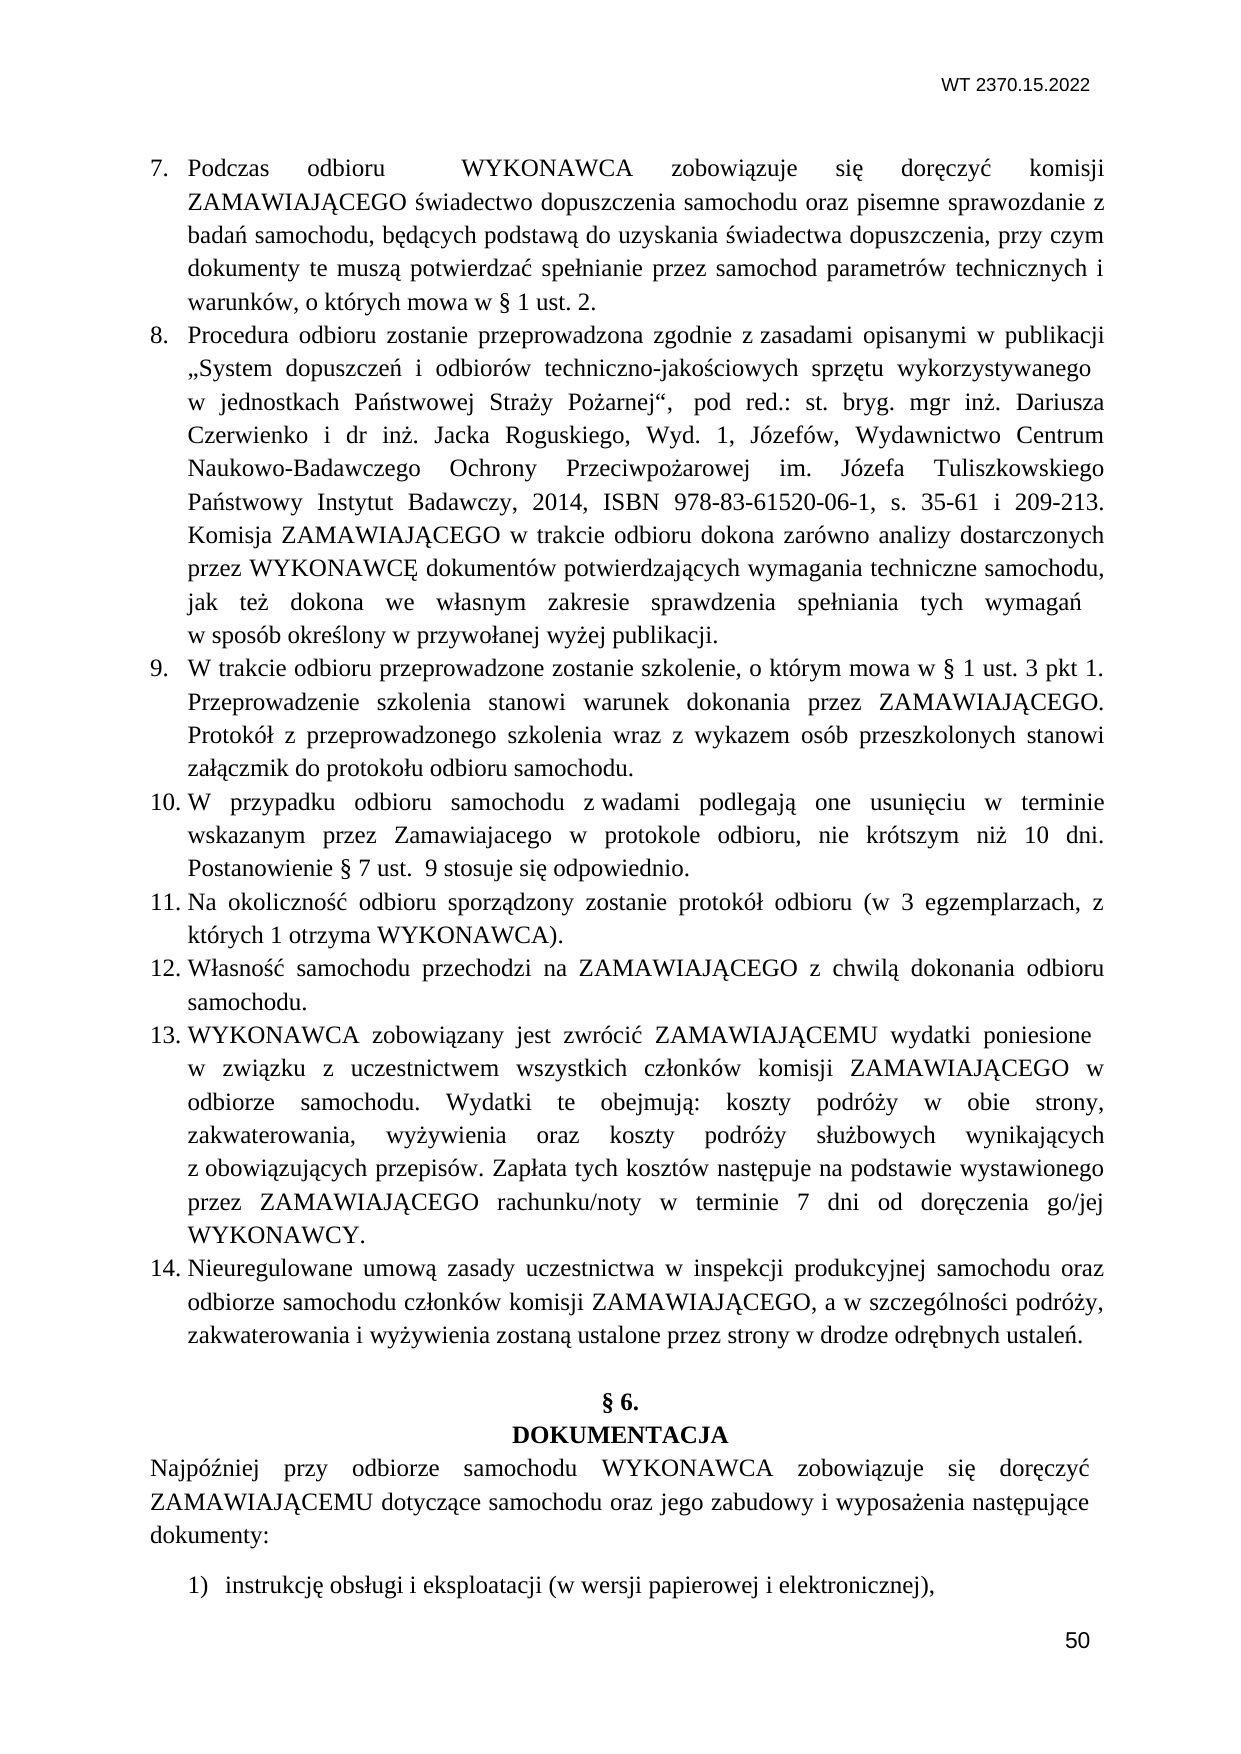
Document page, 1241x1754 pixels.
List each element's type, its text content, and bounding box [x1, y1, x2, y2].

text § 6. [150, 1383, 1090, 1417]
list Podczas odbioru WYKONAWCA zobowiązuje się doręczyć komisji ZAMAWIAJĄCEGO świadectwo dopuszczenia samochodu oraz pisemne sprawozdanie z badań samochodu, będących podstawą do uzyskania świadectwa dopuszczenia, przy czym dokumenty te muszą potwierdzać spełnianie przez samochod parametrów technicznych i warunków, o których mowa w § 1 ust. 2. [150, 150, 1105, 317]
list instrukcję obsługi i eksploatacji (w wersji papierowej i elektronicznej), [187, 1567, 1105, 1600]
text Najpóźniej przy odbiorze samochodu WYKONAWCA zobowiązuje się doręczyć ZAMAWIAJĄCEMU dotyczące samochodu oraz jego zabudowy i wyposażenia następujące dokumenty: [150, 1450, 1090, 1550]
list Na okoliczność odbioru sporządzony zostanie protokół odbioru (w 3 egzemplarzach, z których 1 otrzyma WYKONAWCA). [150, 883, 1105, 950]
list Nieuregulowane umową zasady uczestnictwa w inspekcji produkcyjnej samochodu oraz odbiorze samochodu członków komisji ZAMAWIAJĄCEGO, a w szczególności podróży, zakwaterowania i wyżywienia zostaną ustalone przez strony w drodze odrębnych ustaleń. [150, 1250, 1105, 1350]
list W trakcie odbioru przeprowadzone zostanie szkolenie, o którym mowa w § 1 ust. 3 pkt 1. Przeprowadzenie szkolenia stanowi warunek dokonania przez ZAMAWIAJĄCEGO. Protokół z przeprowadzonego szkolenia wraz z wykazem osób przeszkolonych stanowi załączmik do protokołu odbioru samochodu. [150, 650, 1105, 783]
list Procedura odbioru zostanie przeprowadzona zgodnie z zasadami opisanymi w publikacji „System dopuszczeń i odbiorów techniczno-jakościowych sprzętu wykorzystywanego w jednostkach Państwowej Straży Pożarnej“, pod red.: st. bryg. mgr inż. Dariusza Czerwienko i dr inż. Jacka Roguskiego, Wyd. 1, Józefów, Wydawnictwo Centrum Naukowo-Badawczego Ochrony Przeciwpożarowej im. Józefa Tuliszkowskiego Państwowy Instytut Badawczy, 2014, ISBN 978-83-61520-06-1, s. 35-61 i 209-213. Komisja ZAMAWIAJĄCEGO w trakcie odbioru dokona zarówno analizy dostarczonych przez WYKONAWCĘ dokumentów potwierdzających wymagania techniczne samochodu, jak też dokona we własnym zakresie sprawdzenia spełniania tych wymagań w sposób określony w przywołanej wyżej publikacji. [150, 317, 1105, 650]
text DOKUMENTACJA [150, 1417, 1090, 1450]
list WYKONAWCA zobowiązany jest zwrócić ZAMAWIAJĄCEMU wydatki poniesione w związku z uczestnictwem wszystkich członków komisji ZAMAWIAJĄCEGO w odbiorze samochodu. Wydatki te obejmują: koszty podróży w obie strony, zakwaterowania, wyżywienia oraz koszty podróży służbowych wynikających z obowiązujących przepisów. Zapłata tych kosztów następuje na podstawie wystawionego przez ZAMAWIAJĄCEGO rachunku/noty w terminie 7 dni od doręczenia go/jej WYKONAWCY. [150, 1017, 1105, 1250]
list Własność samochodu przechodzi na ZAMAWIAJĄCEGO z chwilą dokonania odbioru samochodu. [150, 950, 1105, 1017]
list W przypadku odbioru samochodu z wadami podlegają one usunięciu w terminie wskazanym przez Zamawiajacego w protokole odbioru, nie krótszym niż 10 dni. Postanowienie § 7 ust. 9 stosuje się odpowiednio. [150, 783, 1105, 883]
